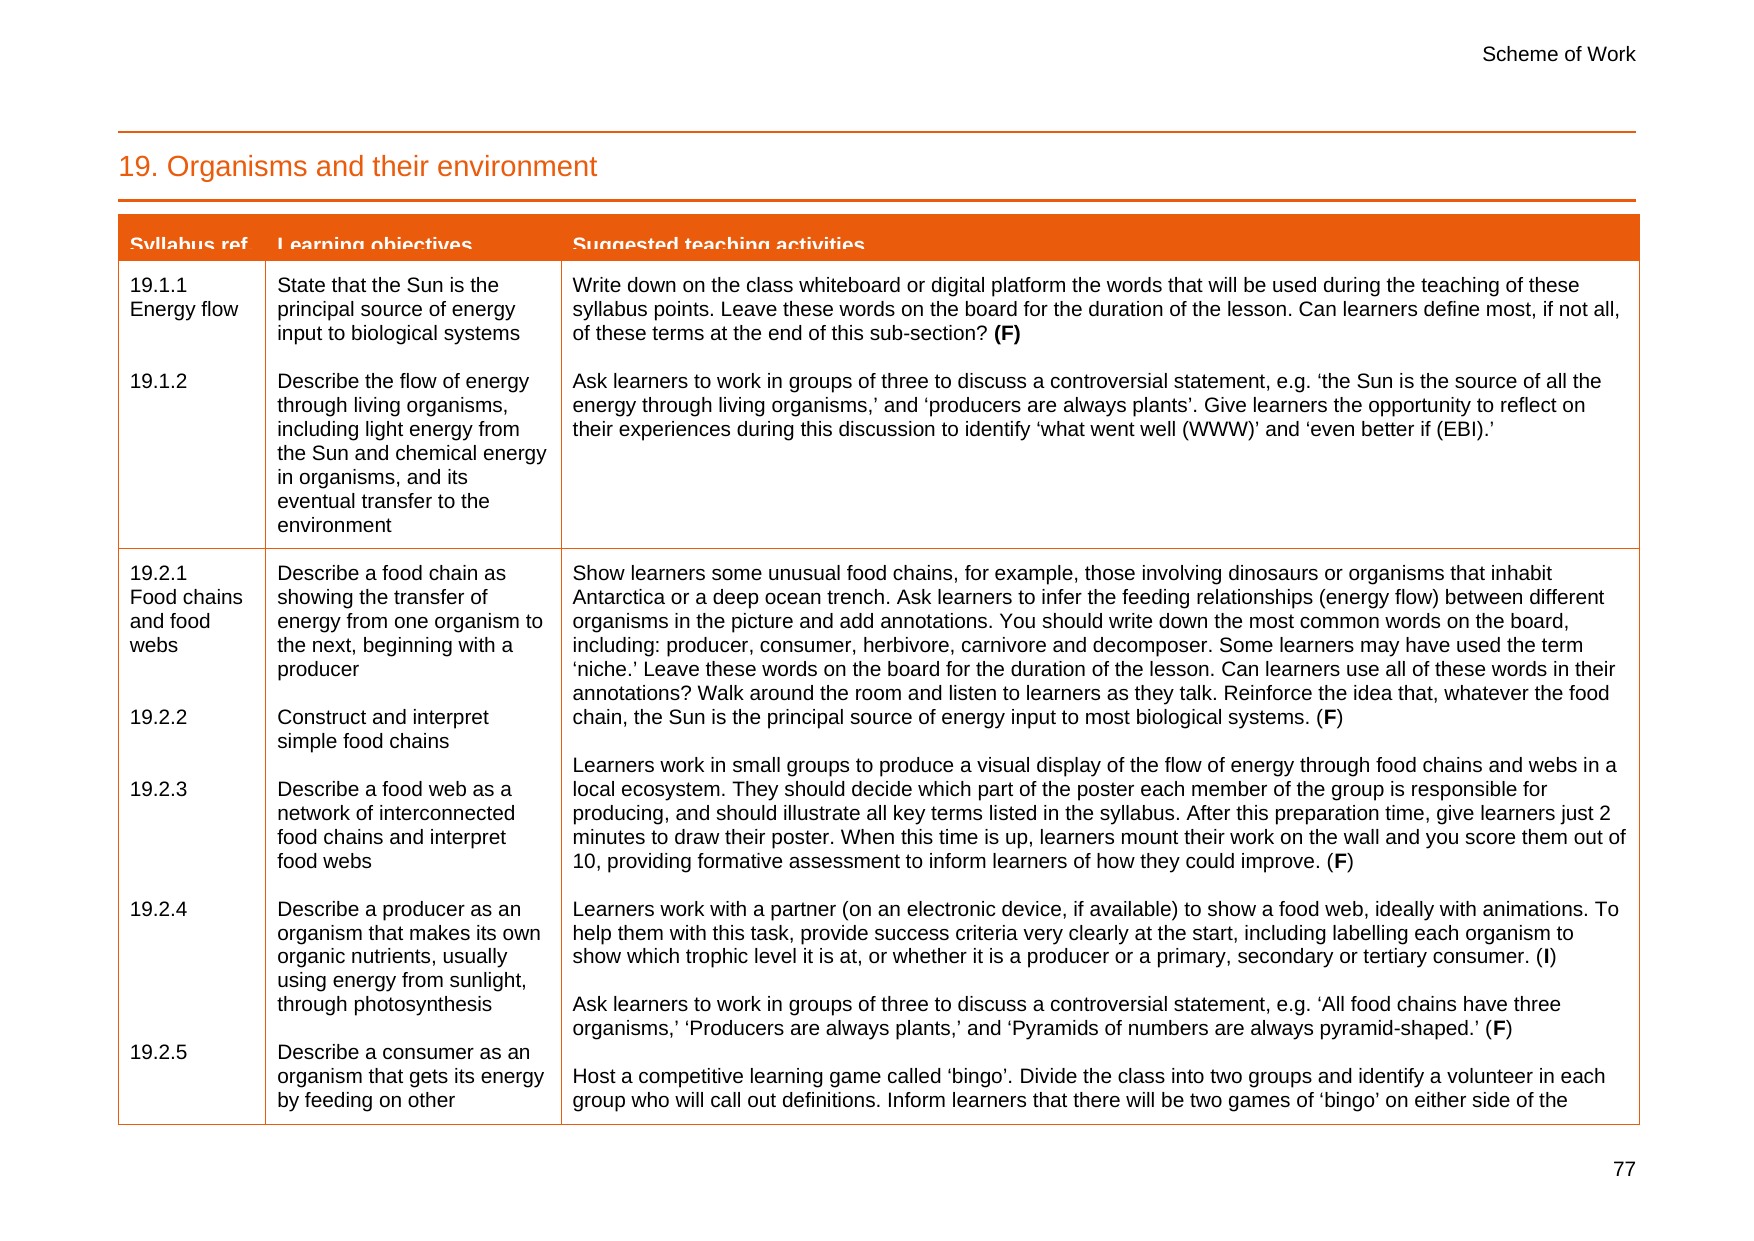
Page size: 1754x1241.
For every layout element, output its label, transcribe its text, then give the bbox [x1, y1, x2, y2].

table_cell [266, 549, 561, 1124]
subtitle 19. Organisms and their environment [118, 133, 1636, 199]
table_cell 19.1.1 Energy flow 19.1.2 [119, 261, 265, 548]
table_header Learning objectives [266, 215, 561, 260]
table_cell State that the Sun is the principal source of energy input to biological systems Describe the flow of energy through living organisms, including light energy from the Sun and chemical energy in organisms, and its eventual transfer to the environment [266, 261, 561, 548]
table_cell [119, 549, 265, 1124]
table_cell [562, 549, 1639, 1124]
table_header Syllabus ref. [119, 215, 265, 260]
table_header Suggested teaching activities [562, 215, 1639, 260]
table_cell Write down on the class whiteboard or digital platform the words that will be used during the teaching of these syllabus points. Leave these words on the board for the duration of the lesson. Can learners define most, if not all, of these terms at the end of this sub-section? (F) Ask learners to work in groups of three to discuss a controversial statement, e.g. ‘the Sun is the source of all the energy through living organisms,’ and ‘producers are always plants’. Give learners the opportunity to reflect on their experiences during this discussion to identify ‘what went well (WWW)’ and ‘even better if (EBI).’ [562, 261, 1639, 548]
